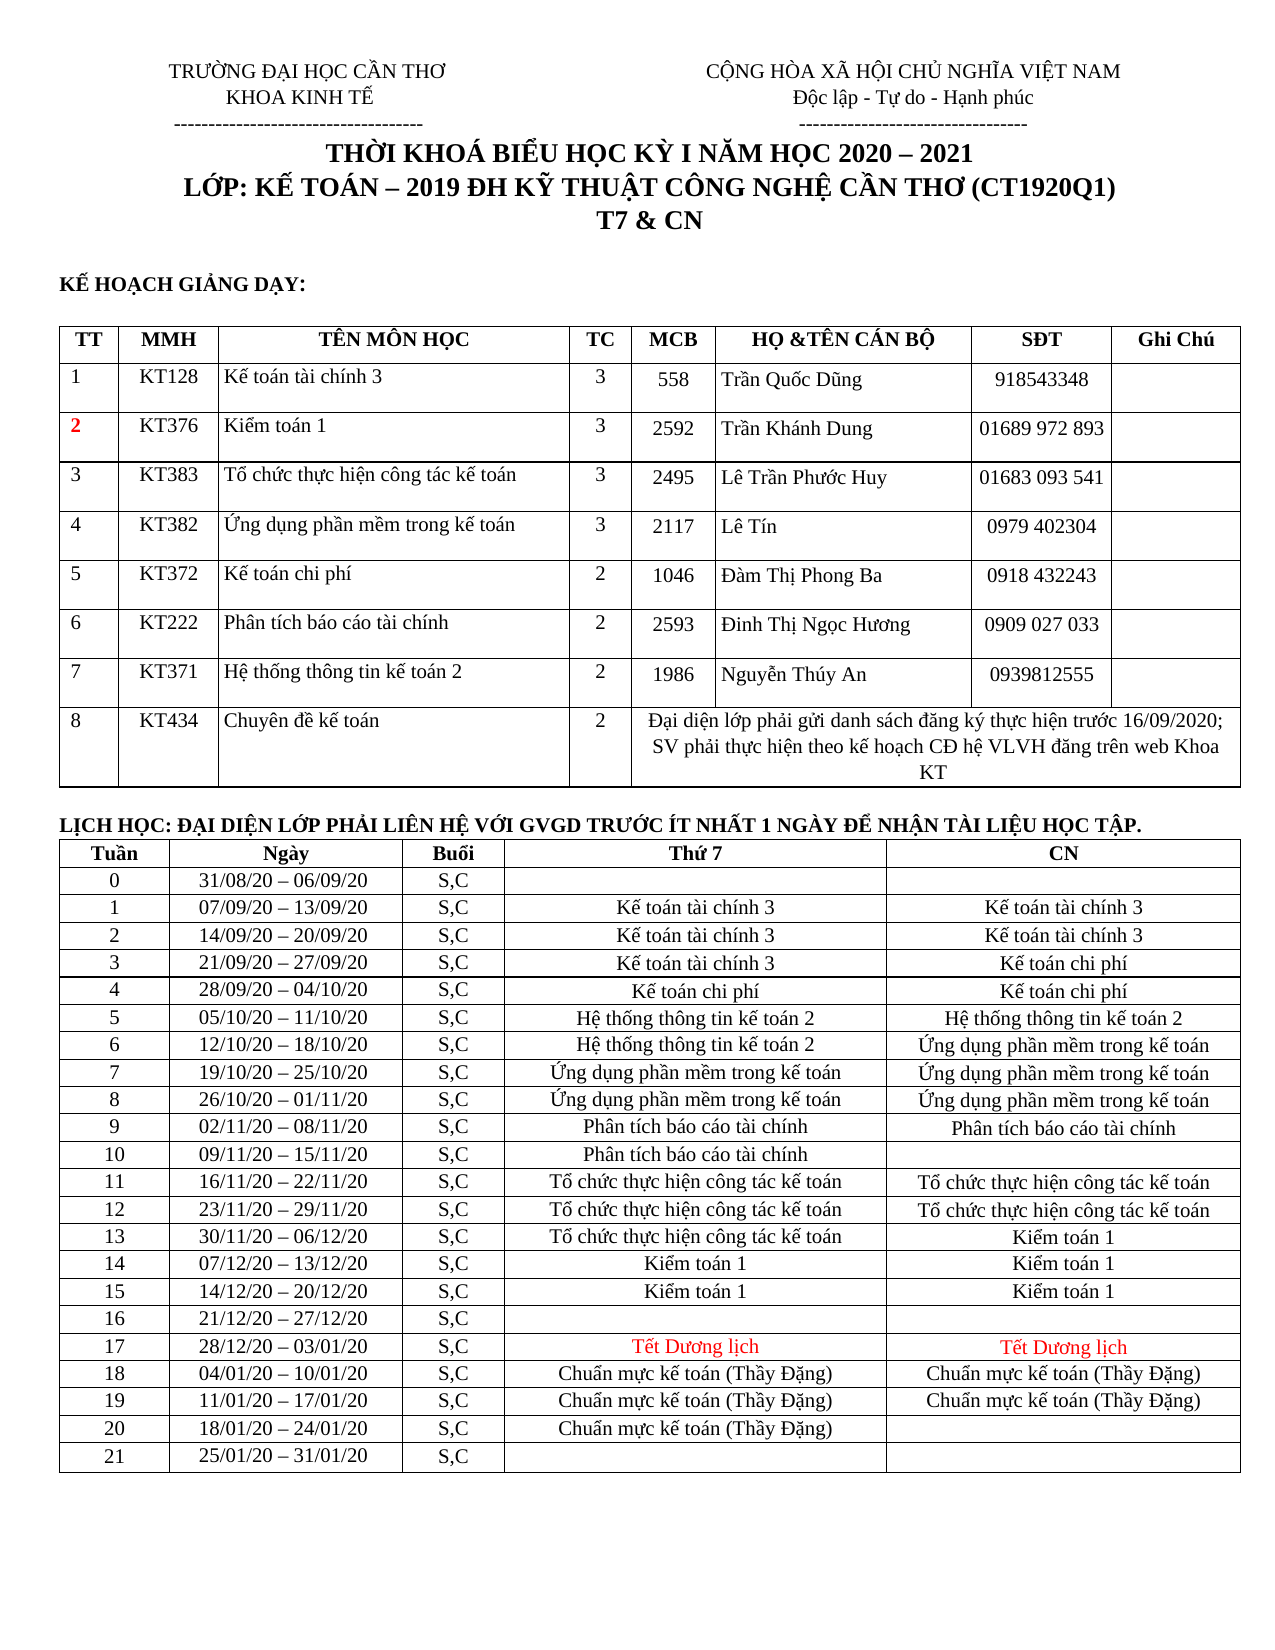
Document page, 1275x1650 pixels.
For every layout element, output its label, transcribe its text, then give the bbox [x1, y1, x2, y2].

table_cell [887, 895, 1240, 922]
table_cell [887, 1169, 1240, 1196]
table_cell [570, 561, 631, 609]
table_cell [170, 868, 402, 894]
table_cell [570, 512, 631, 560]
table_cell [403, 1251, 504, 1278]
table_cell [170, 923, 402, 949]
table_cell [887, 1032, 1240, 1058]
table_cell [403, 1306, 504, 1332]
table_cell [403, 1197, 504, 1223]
text T7 & CN [59, 204, 1240, 236]
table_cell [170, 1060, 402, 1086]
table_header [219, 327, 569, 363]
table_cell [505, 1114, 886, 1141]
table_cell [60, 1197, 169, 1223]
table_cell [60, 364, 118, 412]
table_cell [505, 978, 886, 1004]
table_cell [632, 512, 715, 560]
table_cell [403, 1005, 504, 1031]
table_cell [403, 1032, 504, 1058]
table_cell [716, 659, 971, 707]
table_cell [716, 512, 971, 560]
text LỊCH HỌC: ĐẠI DIỆN LỚP PHẢI LIÊN HỆ VỚI GVGD TRƯỚC ÍT NHẤT 1 NGÀY ĐỂ NHẬN TÀI LIỆU HỌC TẬP. [59, 813, 1240, 837]
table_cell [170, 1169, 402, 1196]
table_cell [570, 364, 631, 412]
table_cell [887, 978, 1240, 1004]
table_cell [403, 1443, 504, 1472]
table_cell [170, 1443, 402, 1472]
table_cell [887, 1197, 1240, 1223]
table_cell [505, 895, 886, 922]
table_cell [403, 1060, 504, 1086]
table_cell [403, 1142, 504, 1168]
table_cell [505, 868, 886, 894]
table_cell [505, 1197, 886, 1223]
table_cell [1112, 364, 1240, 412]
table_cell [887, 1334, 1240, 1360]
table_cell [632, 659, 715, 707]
text LỚP: KẾ TOÁN – 2019 ĐH KỸ THUẬT CÔNG NGHỆ CẦN THƠ (CT1920Q1) [59, 171, 1240, 202]
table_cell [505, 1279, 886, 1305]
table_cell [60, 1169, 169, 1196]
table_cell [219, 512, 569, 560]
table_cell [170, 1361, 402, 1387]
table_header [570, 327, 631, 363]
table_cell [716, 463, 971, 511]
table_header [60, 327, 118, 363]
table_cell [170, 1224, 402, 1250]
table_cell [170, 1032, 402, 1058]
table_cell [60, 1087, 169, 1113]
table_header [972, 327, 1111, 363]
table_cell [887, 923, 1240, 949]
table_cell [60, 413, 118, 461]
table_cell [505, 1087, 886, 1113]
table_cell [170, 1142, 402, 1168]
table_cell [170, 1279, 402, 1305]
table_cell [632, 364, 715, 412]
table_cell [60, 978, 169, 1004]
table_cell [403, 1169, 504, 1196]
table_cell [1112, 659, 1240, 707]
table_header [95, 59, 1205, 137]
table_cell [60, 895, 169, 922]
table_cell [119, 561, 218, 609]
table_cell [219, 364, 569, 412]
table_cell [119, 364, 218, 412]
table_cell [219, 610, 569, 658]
text KẾ HOẠCH GIẢNG DẠY: [59, 269, 1240, 298]
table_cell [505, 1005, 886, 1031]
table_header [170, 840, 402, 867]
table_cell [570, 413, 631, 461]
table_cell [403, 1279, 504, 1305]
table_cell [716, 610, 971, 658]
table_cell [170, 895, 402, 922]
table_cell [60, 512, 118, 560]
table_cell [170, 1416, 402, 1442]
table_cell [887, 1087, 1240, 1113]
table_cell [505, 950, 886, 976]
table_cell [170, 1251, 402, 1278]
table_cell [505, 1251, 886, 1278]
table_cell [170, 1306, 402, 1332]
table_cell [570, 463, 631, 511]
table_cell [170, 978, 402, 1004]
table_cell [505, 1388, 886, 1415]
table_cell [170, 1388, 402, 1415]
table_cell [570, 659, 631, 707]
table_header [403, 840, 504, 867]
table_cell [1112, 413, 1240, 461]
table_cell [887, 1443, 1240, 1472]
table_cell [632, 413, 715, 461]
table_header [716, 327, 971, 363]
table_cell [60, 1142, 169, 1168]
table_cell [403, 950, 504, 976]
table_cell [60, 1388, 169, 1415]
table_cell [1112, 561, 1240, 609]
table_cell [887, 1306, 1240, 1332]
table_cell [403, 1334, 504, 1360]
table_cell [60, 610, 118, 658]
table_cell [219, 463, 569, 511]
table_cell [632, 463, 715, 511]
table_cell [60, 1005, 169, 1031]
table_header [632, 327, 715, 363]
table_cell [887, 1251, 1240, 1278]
text THỜI KHOÁ BIỂU HỌC KỲ I NĂM HỌC 2020 – 2021 [59, 137, 1240, 168]
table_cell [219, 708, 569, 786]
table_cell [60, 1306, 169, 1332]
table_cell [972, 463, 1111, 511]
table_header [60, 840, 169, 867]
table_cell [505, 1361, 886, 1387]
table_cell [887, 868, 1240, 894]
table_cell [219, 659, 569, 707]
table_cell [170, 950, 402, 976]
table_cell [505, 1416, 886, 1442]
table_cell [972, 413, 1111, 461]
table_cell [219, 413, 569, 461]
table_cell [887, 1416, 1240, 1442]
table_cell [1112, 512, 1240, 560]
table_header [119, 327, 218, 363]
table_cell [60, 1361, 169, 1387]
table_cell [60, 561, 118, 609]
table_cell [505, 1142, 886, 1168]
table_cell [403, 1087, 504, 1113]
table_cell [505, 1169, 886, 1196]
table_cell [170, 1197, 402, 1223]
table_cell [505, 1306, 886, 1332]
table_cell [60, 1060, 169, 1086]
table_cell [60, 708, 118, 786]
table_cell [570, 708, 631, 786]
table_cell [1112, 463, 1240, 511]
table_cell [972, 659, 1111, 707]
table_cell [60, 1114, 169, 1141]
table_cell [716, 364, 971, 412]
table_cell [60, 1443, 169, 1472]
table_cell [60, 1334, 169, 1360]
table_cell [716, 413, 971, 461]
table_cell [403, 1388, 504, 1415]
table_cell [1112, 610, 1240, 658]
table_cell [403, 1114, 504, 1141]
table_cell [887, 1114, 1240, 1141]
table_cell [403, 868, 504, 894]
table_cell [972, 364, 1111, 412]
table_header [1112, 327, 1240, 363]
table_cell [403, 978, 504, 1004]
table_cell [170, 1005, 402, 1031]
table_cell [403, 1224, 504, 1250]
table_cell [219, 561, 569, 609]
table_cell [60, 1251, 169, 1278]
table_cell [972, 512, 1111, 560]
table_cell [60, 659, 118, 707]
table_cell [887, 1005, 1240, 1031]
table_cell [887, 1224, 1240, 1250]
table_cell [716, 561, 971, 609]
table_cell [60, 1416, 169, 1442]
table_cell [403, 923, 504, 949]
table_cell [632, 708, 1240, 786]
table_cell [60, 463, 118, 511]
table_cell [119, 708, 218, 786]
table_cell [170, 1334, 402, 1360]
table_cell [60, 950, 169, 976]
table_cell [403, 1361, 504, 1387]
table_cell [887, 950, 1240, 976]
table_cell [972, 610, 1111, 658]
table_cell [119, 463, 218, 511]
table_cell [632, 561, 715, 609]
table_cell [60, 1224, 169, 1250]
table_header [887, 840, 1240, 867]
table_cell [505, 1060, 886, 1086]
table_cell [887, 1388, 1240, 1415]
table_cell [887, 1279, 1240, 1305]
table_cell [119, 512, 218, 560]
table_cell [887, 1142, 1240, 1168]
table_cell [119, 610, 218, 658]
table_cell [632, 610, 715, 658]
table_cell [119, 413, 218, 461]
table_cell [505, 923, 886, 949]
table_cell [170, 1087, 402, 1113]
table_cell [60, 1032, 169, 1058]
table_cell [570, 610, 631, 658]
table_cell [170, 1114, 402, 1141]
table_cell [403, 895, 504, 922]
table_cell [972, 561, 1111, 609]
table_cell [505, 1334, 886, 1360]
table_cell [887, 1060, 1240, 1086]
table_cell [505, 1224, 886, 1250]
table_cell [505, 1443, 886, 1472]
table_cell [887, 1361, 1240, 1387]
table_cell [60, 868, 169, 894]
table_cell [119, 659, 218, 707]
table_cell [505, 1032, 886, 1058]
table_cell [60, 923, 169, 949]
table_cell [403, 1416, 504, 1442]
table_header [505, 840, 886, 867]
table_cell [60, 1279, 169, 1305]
